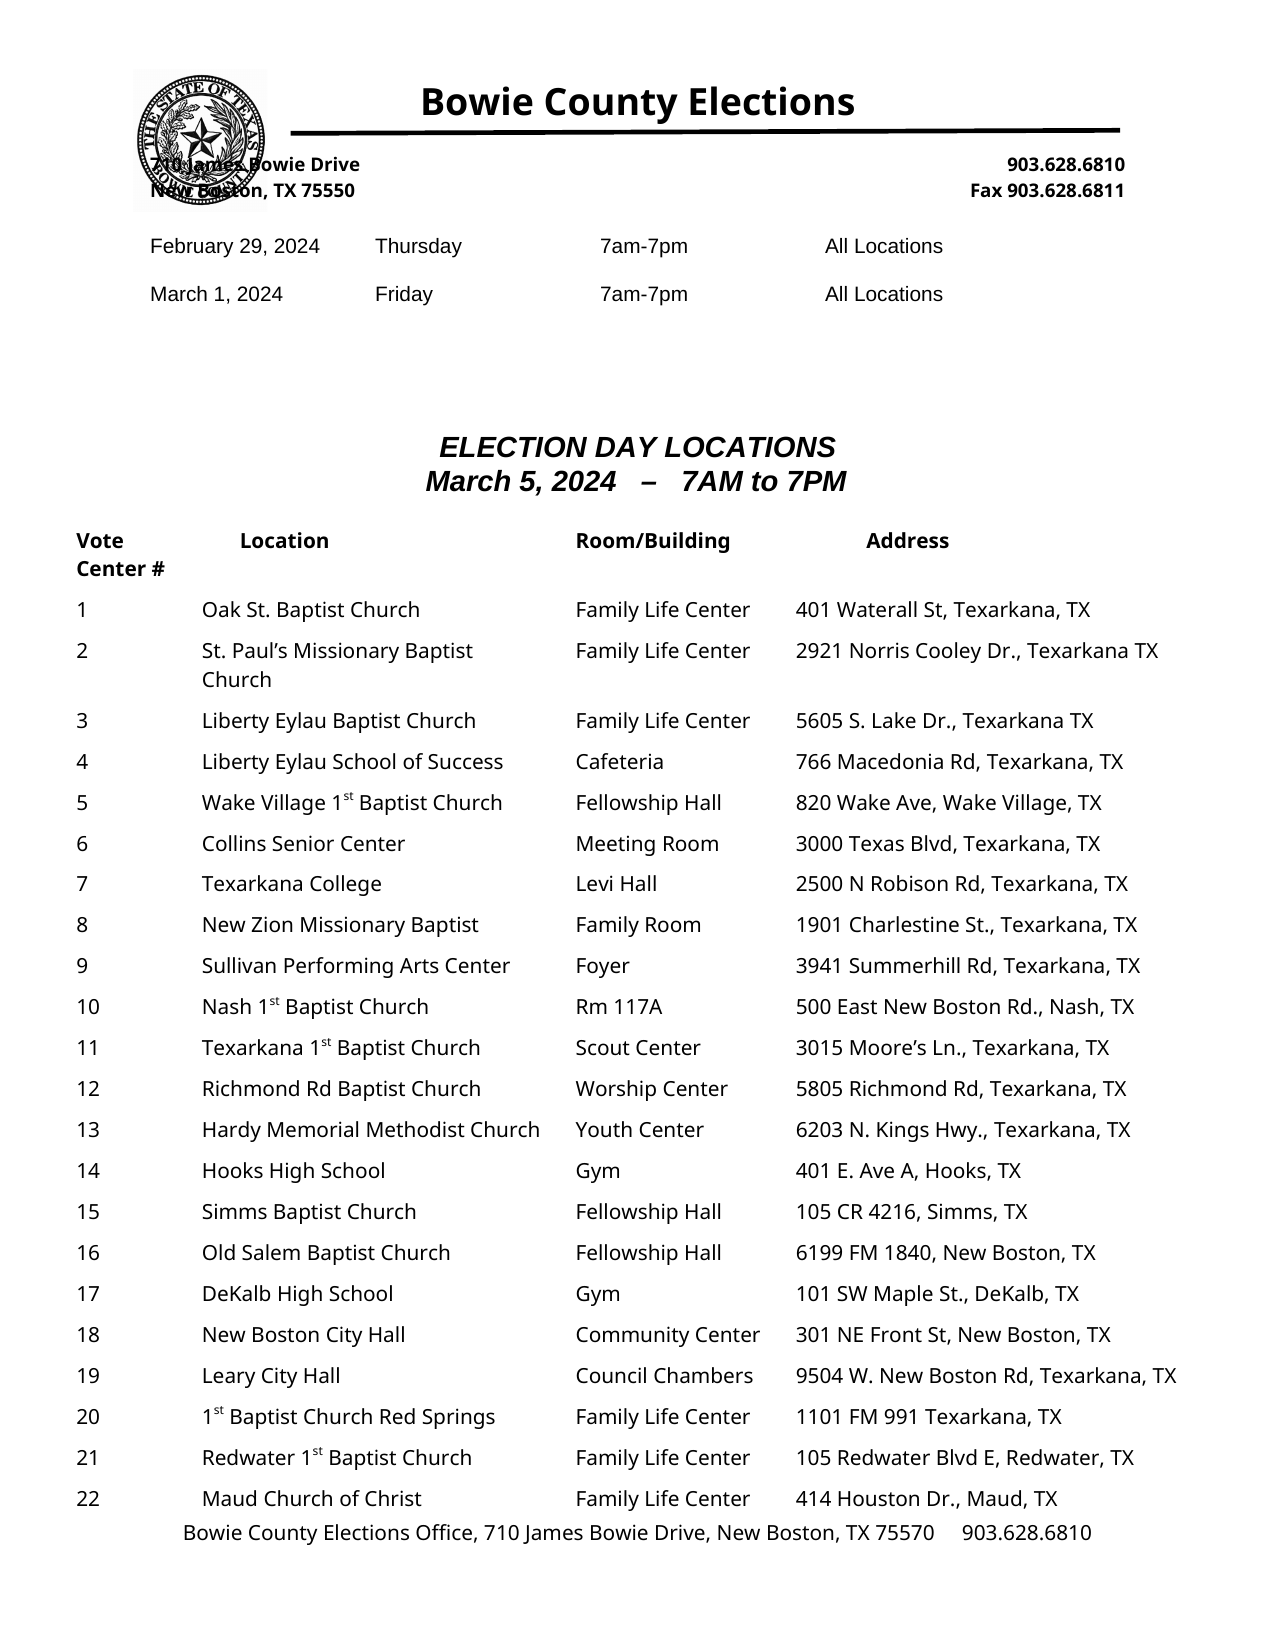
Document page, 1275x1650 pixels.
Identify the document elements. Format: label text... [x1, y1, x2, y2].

table_cell Simms Baptist Church [184, 1197, 557, 1238]
table_cell 3941 Summerhill Rd, Texarkana, TX [778, 951, 1217, 992]
table_cell 19 [58, 1361, 184, 1402]
table_header Room/Building [558, 526, 778, 596]
table_cell Fellowship Hall [558, 788, 778, 829]
table_cell 15 [58, 1197, 184, 1238]
table_cell 4 [58, 747, 184, 788]
table_cell Meeting Room [558, 829, 778, 869]
table_cell Fellowship Hall [558, 1197, 778, 1238]
table_cell 820 Wake Ave, Wake Village, TX [778, 788, 1217, 829]
table_cell 10 [58, 993, 184, 1033]
text ELECTION DAY LOCATIONS [150, 430, 1125, 464]
table_cell 5605 S. Lake Dr., Texarkana TX [778, 706, 1217, 747]
table_cell 105 CR 4216, Simms, TX [778, 1197, 1217, 1238]
table_cell Family Life Center Family Life Center ABC Room Gym [558, 1484, 778, 1514]
table_cell New Boston City Hall [184, 1320, 557, 1361]
table_cell 2921 Norris Cooley Dr., Texarkana TX [778, 636, 1217, 706]
table_cell 12 [58, 1074, 184, 1115]
table_cell Worship Center [558, 1074, 778, 1115]
table_cell Rm 117A [558, 993, 778, 1033]
picture [133, 69, 268, 212]
table_cell 9 [58, 951, 184, 992]
table_cell Hooks High School [184, 1156, 557, 1197]
text March 1, 2024 Friday 7am-7pm All Locations [150, 282, 1125, 306]
table_header Address [778, 526, 1217, 596]
table_cell 414 Houston Dr., Maud, TX 23 PR 27891, DeKalb, TX 3222 W. 7th St., Texarkana, TX 3130 University Ave, Texarkana, TX [778, 1484, 1217, 1514]
table_cell 3000 Texas Blvd, Texarkana, TX [778, 829, 1217, 869]
table_header Location [184, 526, 557, 596]
table_cell Oak St. Baptist Church [184, 596, 557, 636]
table_cell Richmond Rd Baptist Church [184, 1074, 557, 1115]
table_cell 20 [58, 1402, 184, 1443]
table_cell 766 Macedonia Rd, Texarkana, TX [778, 747, 1217, 788]
table_cell Fellowship Hall [558, 1238, 778, 1279]
table_cell Liberty Eylau Baptist Church [184, 706, 557, 747]
table_cell St. Paul’s Missionary Baptist Church [184, 636, 557, 706]
table_cell 101 SW Maple St., DeKalb, TX [778, 1279, 1217, 1320]
table_cell Youth Center [558, 1115, 778, 1156]
table_cell 22 23 24 25 [58, 1484, 184, 1514]
table_cell 6203 N. Kings Hwy., Texarkana, TX [778, 1115, 1217, 1156]
table_cell Sullivan Performing Arts Center [184, 951, 557, 992]
table_cell Scout Center [558, 1033, 778, 1074]
table_cell 16 [58, 1238, 184, 1279]
table_cell DeKalb High School [184, 1279, 557, 1320]
table_cell 7 [58, 870, 184, 911]
table_cell Liberty Eylau School of Success [184, 747, 557, 788]
table_cell Community Center [558, 1320, 778, 1361]
table_cell 6 [58, 829, 184, 869]
table_cell Family Life Center [558, 1443, 778, 1484]
table_cell Family Life Center [558, 596, 778, 636]
table_cell Texarkana College [184, 870, 557, 911]
table_cell Redwater 1st Baptist Church [184, 1443, 557, 1484]
table_cell Texarkana 1st Baptist Church [184, 1033, 557, 1074]
table_cell 3 [58, 706, 184, 747]
table_cell Council Chambers [558, 1361, 778, 1402]
table_cell 1 [58, 596, 184, 636]
table_cell Levi Hall [558, 870, 778, 911]
table_cell 17 [58, 1279, 184, 1320]
table_cell Old Salem Baptist Church [184, 1238, 557, 1279]
table_cell 6199 FM 1840, New Boston, TX [778, 1238, 1217, 1279]
table_cell Cafeteria [558, 747, 778, 788]
text February 29, 2024 Thursday 7am-7pm All Locations [150, 234, 1125, 258]
table_cell 18 [58, 1320, 184, 1361]
table_cell 401 Waterall St, Texarkana, TX [778, 596, 1217, 636]
table_cell 1st Baptist Church Red Springs [184, 1402, 557, 1443]
table_cell 1101 FM 991 Texarkana, TX [778, 1402, 1217, 1443]
table_cell New Zion Missionary Baptist [184, 911, 557, 951]
table_cell 8 [58, 911, 184, 951]
table_cell 5805 Richmond Rd, Texarkana, TX [778, 1074, 1217, 1115]
table_cell 11 [58, 1033, 184, 1074]
table_cell Collins Senior Center [184, 829, 557, 869]
table_cell Nash 1st Baptist Church [184, 993, 557, 1033]
table_cell Gym [558, 1156, 778, 1197]
table_cell Wake Village 1st Baptist Church [184, 788, 557, 829]
table_cell 21 [58, 1443, 184, 1484]
table_cell Family Life Center [558, 1402, 778, 1443]
table_cell 301 NE Front St, New Boston, TX [778, 1320, 1217, 1361]
table_cell Maud Church of Christ Malta Baptist Church Southwest Center Cross Pointe Texarkana [184, 1484, 557, 1514]
table_cell 14 [58, 1156, 184, 1197]
table_cell Family Room [558, 911, 778, 951]
table_header Vote Center # [58, 526, 184, 596]
table_cell Gym [558, 1279, 778, 1320]
table_cell 401 E. Ave A, Hooks, TX [778, 1156, 1217, 1197]
table_cell Family Life Center [558, 636, 778, 706]
table_cell 2500 N Robison Rd, Texarkana, TX [778, 870, 1217, 911]
table_cell Hardy Memorial Methodist Church [184, 1115, 557, 1156]
table_cell 105 Redwater Blvd E, Redwater, TX [778, 1443, 1217, 1484]
table_cell 500 East New Boston Rd., Nash, TX [778, 993, 1217, 1033]
table_cell Family Life Center [558, 706, 778, 747]
table_cell 3015 Moore’s Ln., Texarkana, TX [778, 1033, 1217, 1074]
table_cell 2 [58, 636, 184, 706]
text March 5, 2024 – 7AM to 7PM [150, 464, 1125, 497]
table_cell 13 [58, 1115, 184, 1156]
table_cell Leary City Hall [184, 1361, 557, 1402]
table_cell 9504 W. New Boston Rd, Texarkana, TX [778, 1361, 1217, 1402]
table_cell 1901 Charlestine St., Texarkana, TX [778, 911, 1217, 951]
table_cell 5 [58, 788, 184, 829]
table_cell Foyer [558, 951, 778, 992]
